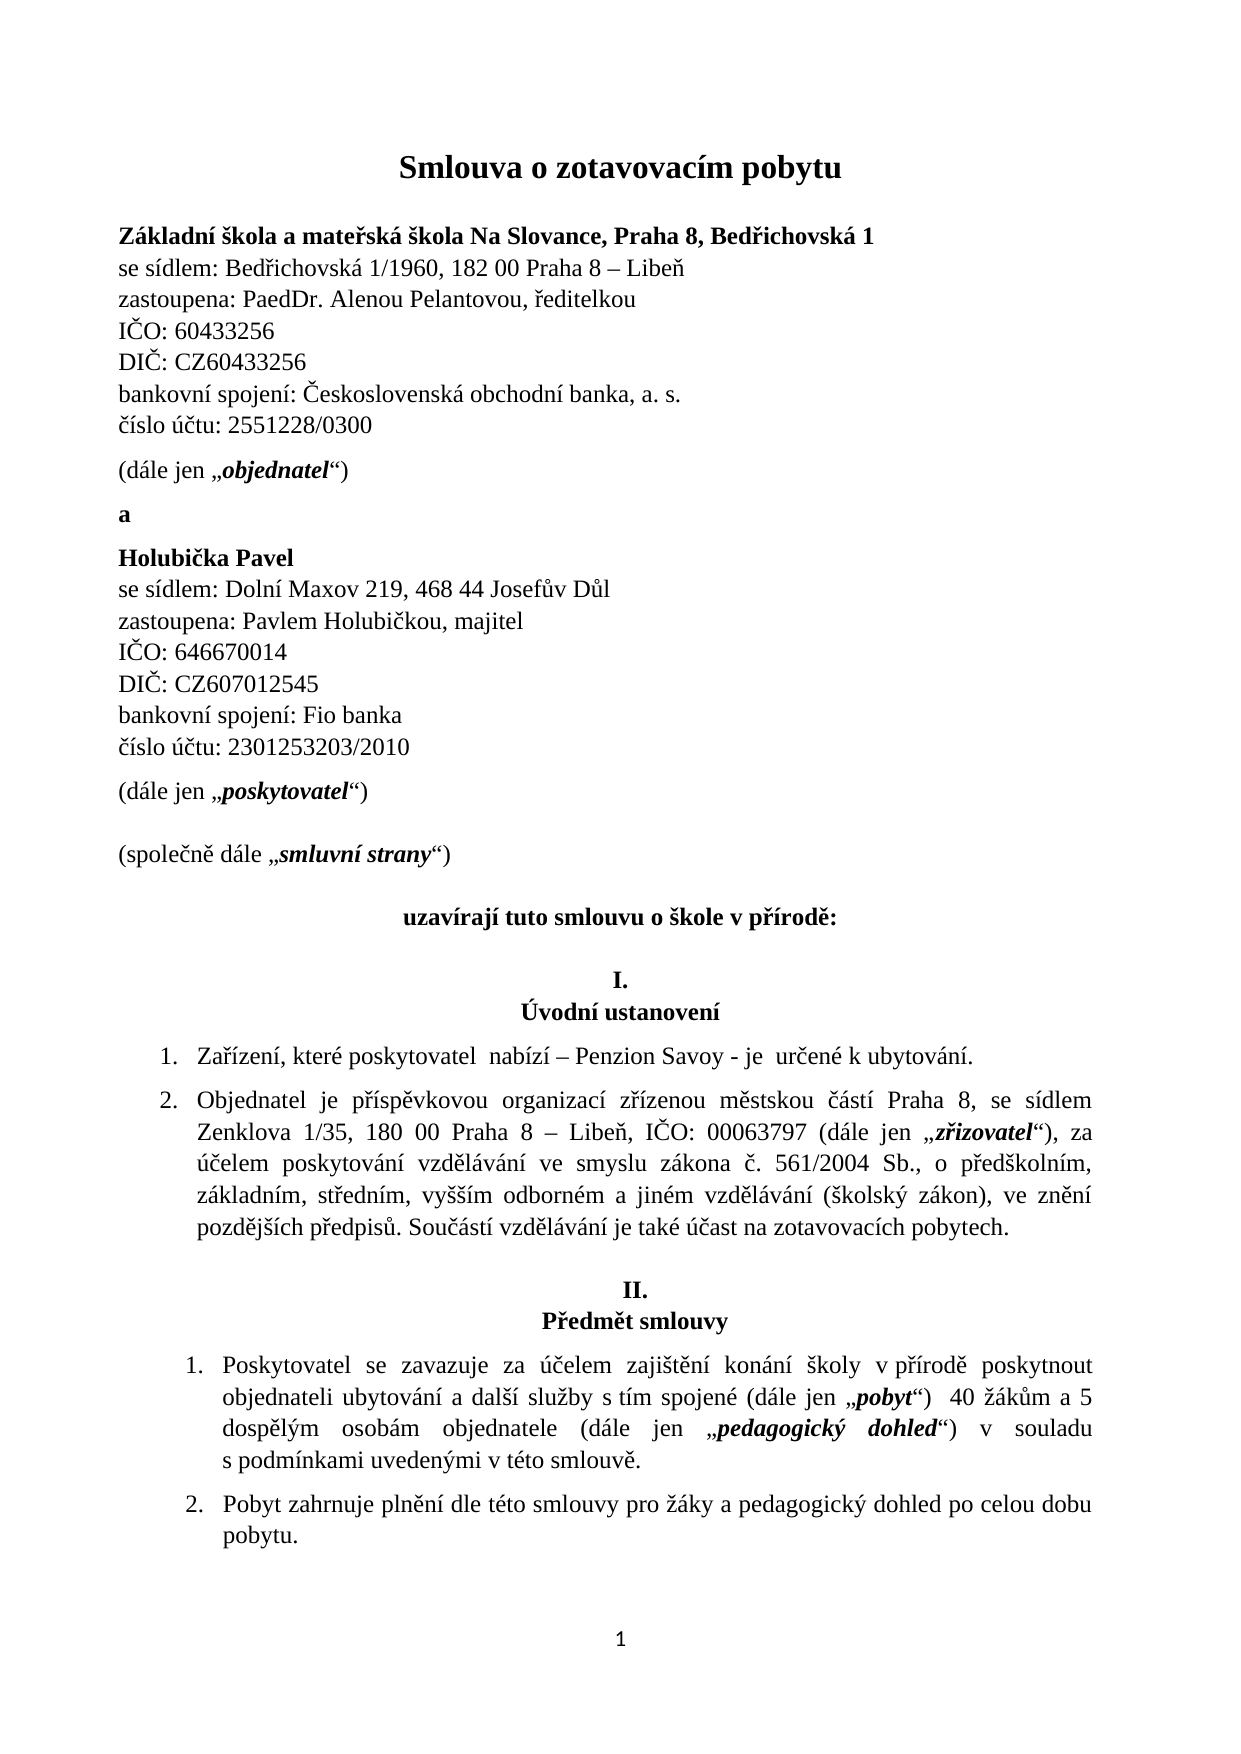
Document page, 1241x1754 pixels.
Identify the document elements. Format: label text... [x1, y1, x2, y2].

list Zařízení, které poskytovatel nabízí – Penzion Savoy - je určené k ubytování. [159, 1041, 1093, 1070]
text (společně dále „smluvní strany“) [118, 839, 1122, 868]
text (dále jen „objednatel“) [118, 455, 1122, 483]
text zastoupena: PaedDr. Alenou Pelantovou, ředitelkou [118, 284, 1122, 313]
text (dále jen „poskytovatel“) [118, 776, 1122, 805]
list Poskytovatel se zavazuje za účelem zajištění konání školy v přírodě poskytnout objednateli ubytování a další služby s tím spojené (dále jen „pobyt“) 40 žákům a 5 dospělým osobám objednatele (dále jen „pedagogický dohled“) v souladu s podmínkami uvedenými v této smlouvě. [185, 1350, 1093, 1474]
text zastoupena: Pavlem Holubičkou, majitel [118, 606, 1122, 635]
text se sídlem: Bedřichovská 1/1960, 182 00 Praha 8 – Libeň [118, 253, 1122, 282]
list Objednatel je příspěvkovou organizací zřízenou městskou částí Praha 8, se sídlem Zenklova 1/35, 180 00 Praha 8 – Libeň, IČO: 00063797 (dále jen „zřizovatel“), za účelem poskytování vzdělávání ve smyslu zákona č. 561/2004 Sb., o předškolním, základním, středním, vyšším odborném a jiném vzdělávání (školský zákon), ve znění pozdějších předpisů. Součástí vzdělávání je také účast na zotavovacích pobytech. [159, 1085, 1093, 1240]
text bankovní spojení: Fio banka [118, 701, 1122, 729]
text Holubička Pavel [118, 543, 1122, 572]
text DIČ: CZ60433256 [118, 347, 1122, 376]
text DIČ: CZ607012545 [118, 669, 1122, 698]
text Úvodní ustanovení [118, 997, 1122, 1026]
text uzavírají tuto smlouvu o škole v přírodě: [118, 902, 1122, 931]
text číslo účtu: 2301253203/2010 [118, 732, 1122, 761]
text číslo účtu: 2551228/0300 [118, 411, 1122, 439]
text IČO: 60433256 [118, 316, 1122, 345]
text a [118, 499, 1122, 527]
text Základní škola a mateřská škola Na Slovance, Praha 8, Bedřichovská 1 [118, 221, 1122, 250]
text se sídlem: Dolní Maxov 219, 468 44 Josefův Důl [118, 574, 1122, 603]
text IČO: 646670014 [118, 637, 1122, 666]
list Pobyt zahrnuje plnění dle této smlouvy pro žáky a pedagogický dohled po celou dobu pobytu. [185, 1489, 1093, 1549]
text Předmět smlouvy [148, 1306, 1122, 1335]
text bankovní spojení: Československá obchodní banka, a. s. [118, 379, 1122, 408]
text I. [118, 966, 1122, 994]
text II. [148, 1275, 1122, 1303]
text Smlouva o zotavovacím pobytu [118, 148, 1122, 186]
